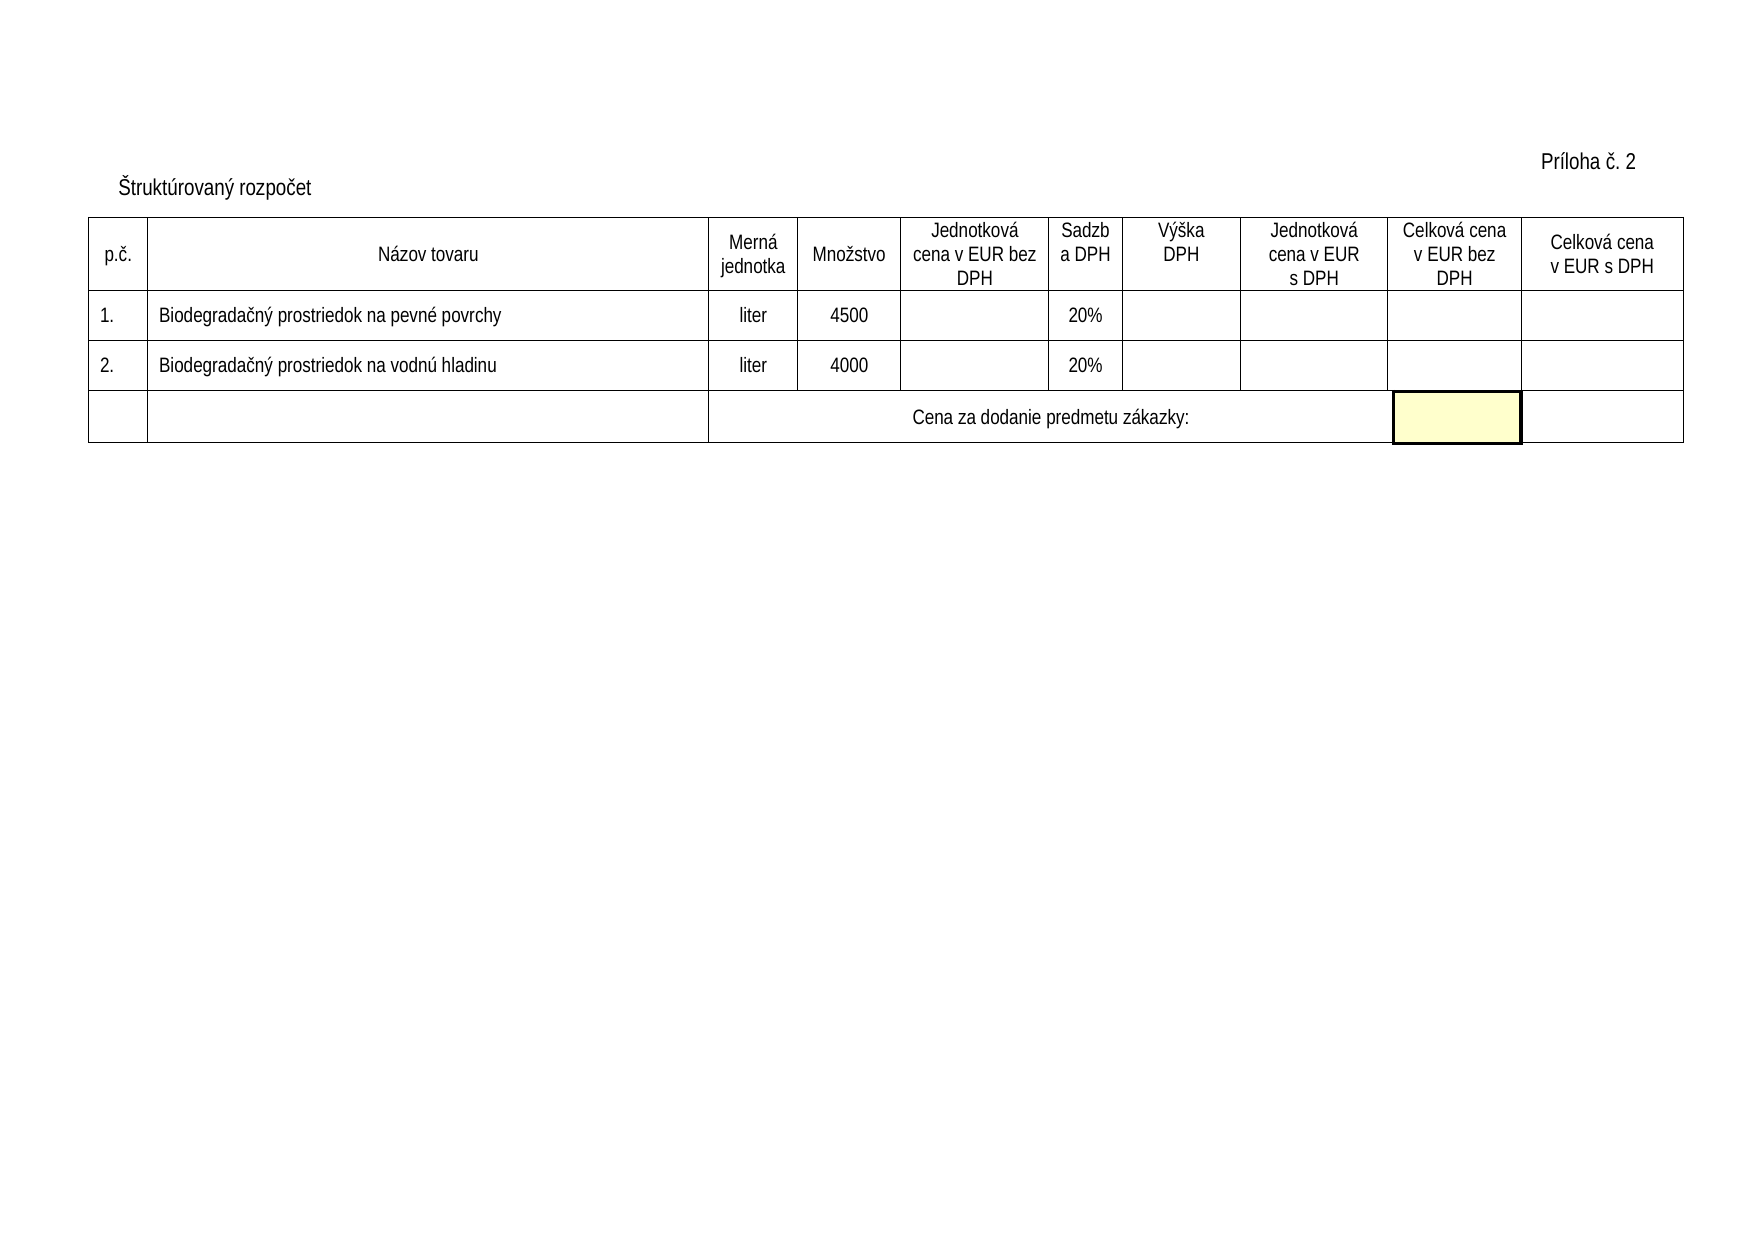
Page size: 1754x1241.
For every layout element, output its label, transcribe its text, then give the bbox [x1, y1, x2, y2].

table_cell liter [709, 341, 797, 390]
table_cell 1. [89, 291, 147, 340]
table_header Jednotková cena v EUR bez DPH [901, 218, 1048, 290]
table_cell Cena za dodanie predmetu zákazky: [709, 391, 1392, 442]
table_cell [89, 391, 147, 442]
table_cell 4000 [798, 341, 900, 390]
table_cell [1241, 291, 1387, 340]
text Štruktúrovaný rozpočet [118, 174, 1636, 200]
table_header p.č. [89, 218, 147, 290]
table_header Výška DPH [1123, 218, 1240, 290]
table_cell [1523, 391, 1683, 442]
table_cell 20% [1049, 341, 1122, 390]
table_cell Biodegradačný prostriedok na pevné povrchy [148, 291, 708, 340]
table_header Merná jednotka [709, 218, 797, 290]
table_header Množstvo [798, 218, 900, 290]
table_cell [1522, 341, 1683, 390]
table_cell [1522, 291, 1683, 340]
table_cell [1123, 341, 1240, 390]
table_header Názov tovaru [148, 218, 708, 290]
table_cell 4500 [798, 291, 900, 340]
table_cell 20% [1049, 291, 1122, 340]
table_header Sadzba DPH [1049, 218, 1122, 290]
table_cell [1241, 341, 1387, 390]
table_header Celková cena v EUR bez DPH [1388, 218, 1521, 290]
table_cell liter [709, 291, 797, 340]
table_cell [901, 291, 1048, 340]
text Príloha č. 2 [756, 148, 1636, 174]
table_header Celková cena v EUR s DPH [1522, 218, 1683, 290]
table_cell [1395, 393, 1519, 442]
table_cell Biodegradačný prostriedok na vodnú hladinu [148, 341, 708, 390]
table_cell [1123, 291, 1240, 340]
table_header Jednotková cena v EUR s DPH [1241, 218, 1387, 290]
table_cell [148, 391, 708, 442]
table_cell [901, 341, 1048, 390]
table_cell [1388, 291, 1521, 340]
table_cell 2. [89, 341, 147, 390]
table_cell [1388, 341, 1521, 390]
